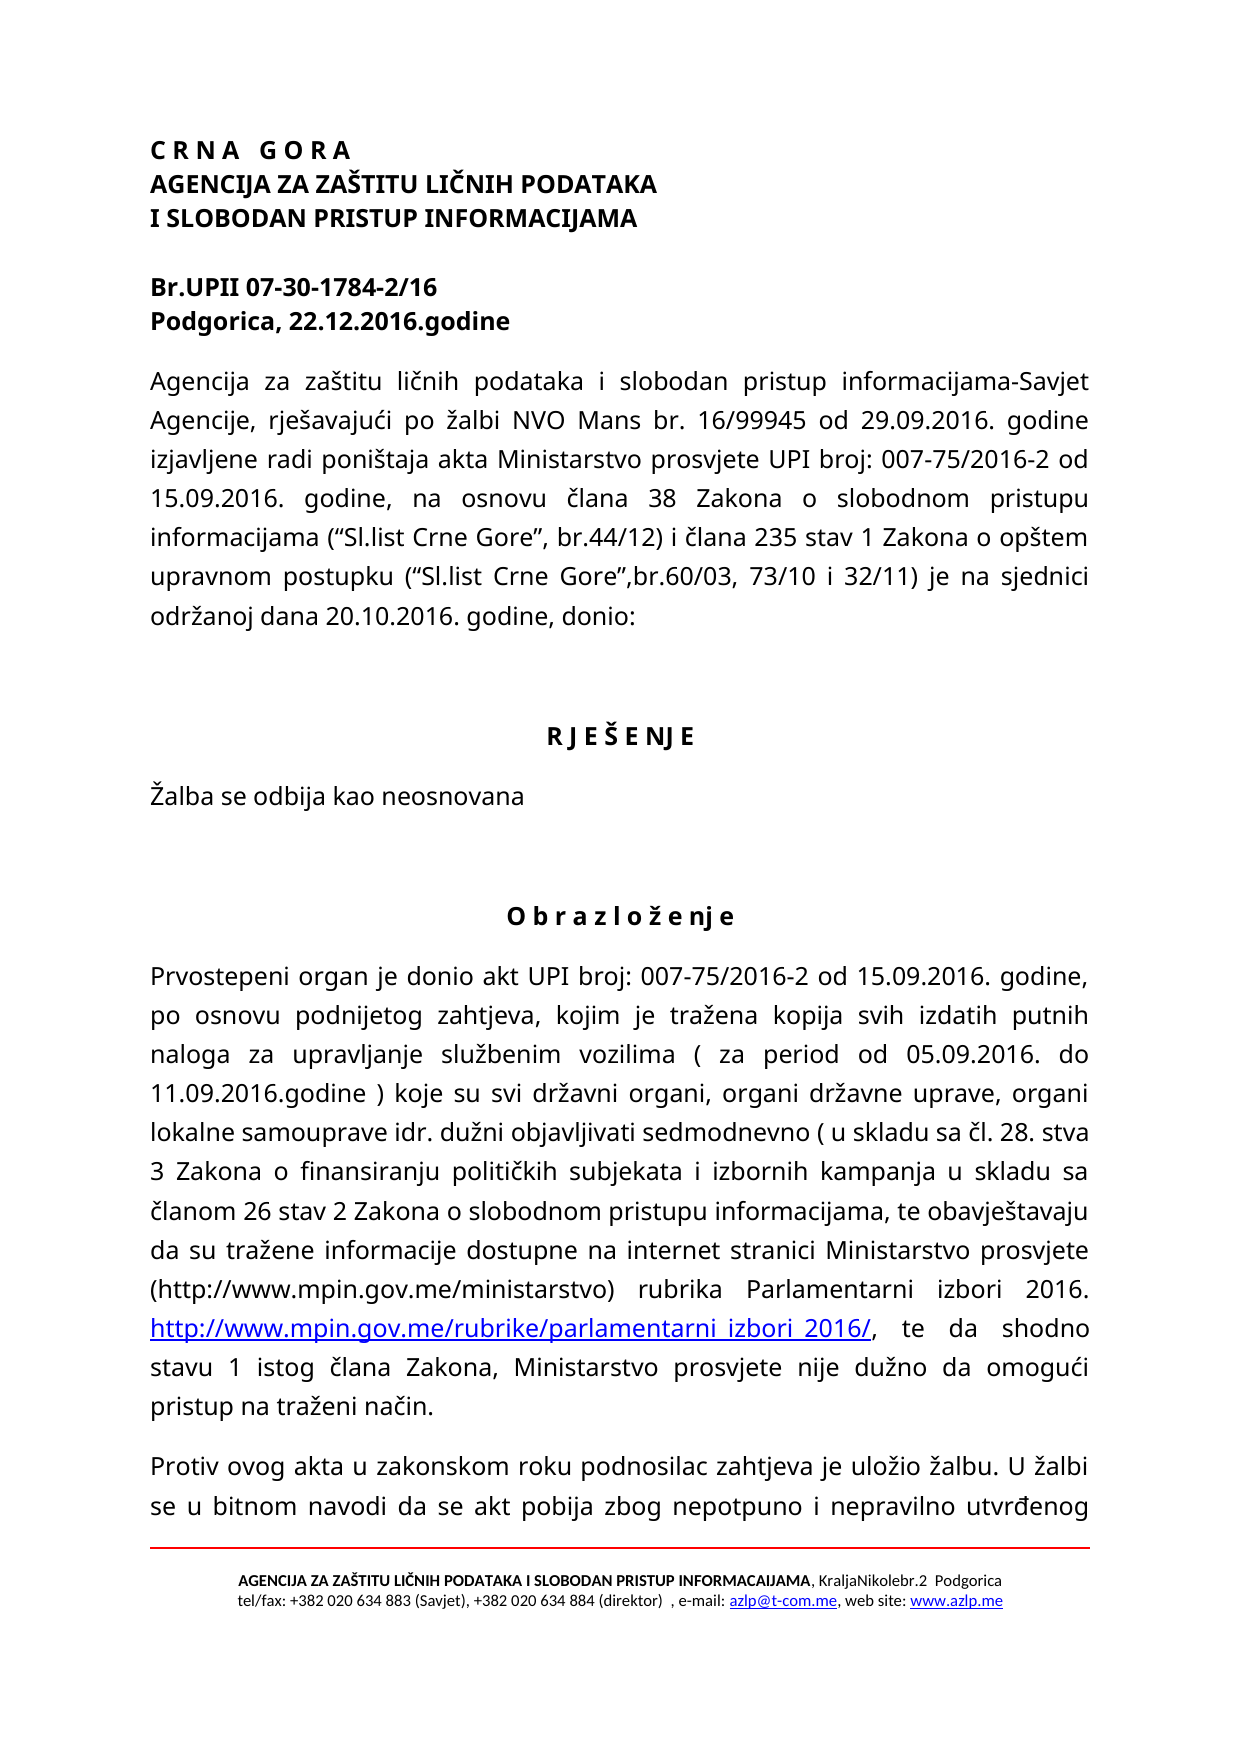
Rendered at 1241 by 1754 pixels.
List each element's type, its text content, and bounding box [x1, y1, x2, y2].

text C R N A G O R A [150, 133, 1090, 167]
text Prvostepeni organ je donio akt UPI broj: 007-75/2016-2 od 15.09.2016. godine, po osnovu podnijetog zahtjeva, kojim je tražena kopija svih izdatih putnih naloga za upravljanje službenim vozilima ( za period od 05.09.2016. do 11.09.2016.godine ) koje su svi državni organi, organi državne uprave, organi lokalne samouprave idr. dužni objavljivati sedmodnevno ( u skladu sa čl. 28. stva 3 Zakona o finansiranju političkih subjekata i izbornih kampanja u skladu sa članom 26 stav 2 Zakona o slobodnom pristupu informacijama, te obavještavaju da su tražene informacije dostupne na internet stranici Ministarstvo prosvjete (http://www.mpin.gov.me/ministarstvo) rubrika Parlamentarni izbori 2016. http://www.mpin.gov.me/rubrike/parlamentarni_izbori_2016/, te da shodno stavu 1 istog člana Zakona, Ministarstvo prosvjete nije dužno da omogući pristup na traženi način. [150, 958, 1090, 1423]
text R J E Š E NJ E [150, 718, 1090, 752]
text Br.UPII 07-30-1784-2/16 [150, 269, 1090, 303]
text Agencija za zaštitu ličnih podataka i slobodan pristup informacijama-Savjet Agencije, rješavajući po žalbi NVO Mans br. 16/99945 od 29.09.2016. godine izjavljene radi poništaja akta Ministarstvo prosvjete UPI broj: 007-75/2016-2 od 15.09.2016. godine, na osnovu člana 38 Zakona o slobodnom pristupu informacijama (“Sl.list Crne Gore”, br.44/12) i člana 235 stav 1 Zakona o opštem upravnom postupku (“Sl.list Crne Gore”,br.60/03, 73/10 i 32/11) je na sjednici održanoj dana 20.10.2016. godine, donio: [150, 363, 1090, 632]
text Žalba se odbija kao neosnovana [150, 778, 1090, 812]
text O b r a z l o ž e nj e [150, 898, 1090, 932]
text Podgorica, 22.12.2016.godine [150, 303, 1090, 337]
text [150, 1449, 1090, 1522]
text AGENCIJA ZA ZAŠTITU LIČNIH PODATAKA [150, 167, 1090, 201]
text I SLOBODAN PRISTUP INFORMACIJAMA [150, 201, 1090, 235]
